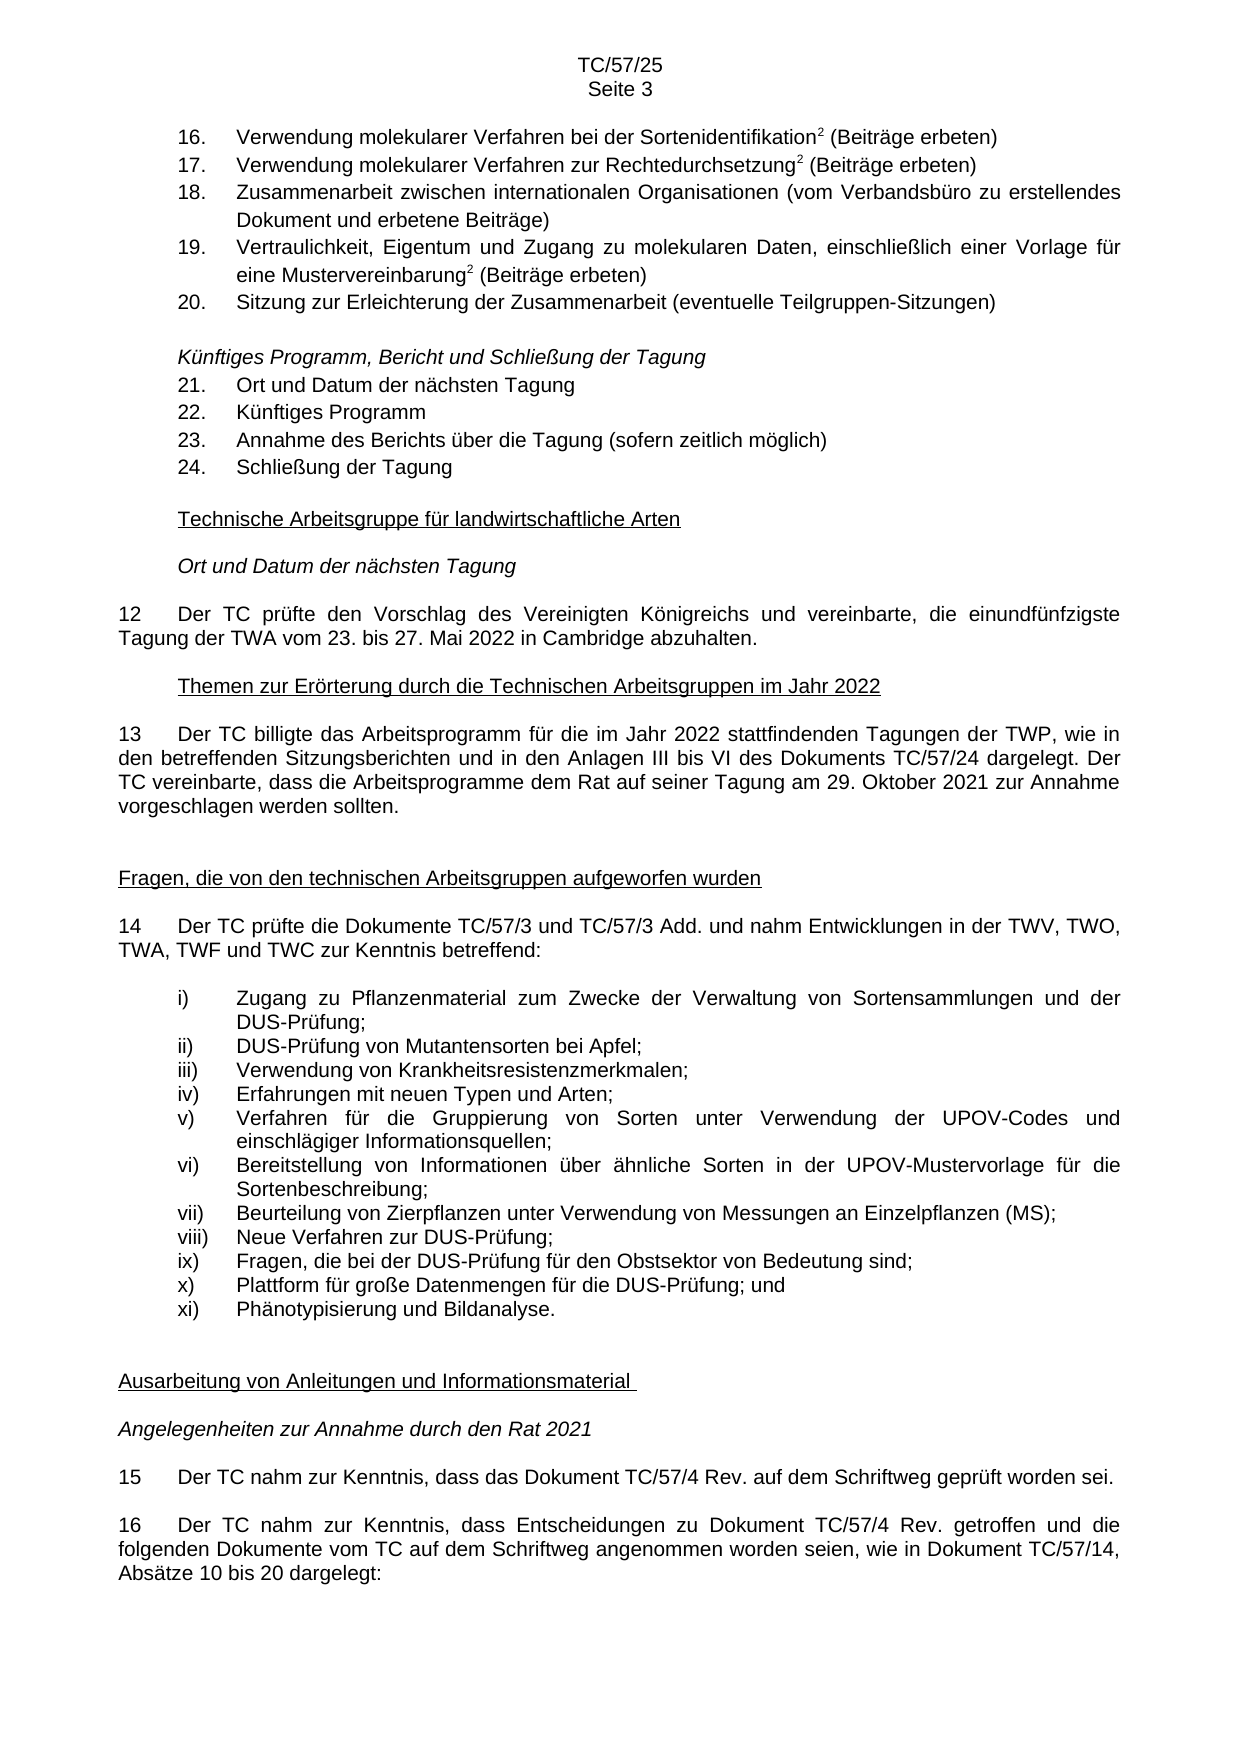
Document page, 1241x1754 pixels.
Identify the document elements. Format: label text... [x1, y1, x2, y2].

text Der TC billigte das Arbeitsprogramm für die im Jahr 2022 stattfindenden Tagungen der TWP, wie in den betreffenden Sitzungsberichten und in den Anlagen III bis VI des Dokuments TC/57/24 dargelegt. Der TC vereinbarte, dass die Arbeitsprogramme dem Rat auf seiner Tagung am 29. Oktober 2021 zur Annahme vorgeschlagen werden sollten. [118, 722, 1122, 818]
subtitle Ausarbeitung von Anleitungen und Informationsmaterial [118, 1369, 1122, 1393]
text x) Plattform für große Datenmengen für die DUS-Prüfung; und [177, 1273, 1122, 1297]
subtitle Fragen, die von den technischen Arbeitsgruppen aufgeworfen wurden [118, 866, 1122, 890]
text i) Zugang zu Pflanzenmaterial zum Zwecke der Verwaltung von Sortensammlungen und der DUS-Prüfung; [177, 986, 1122, 1033]
text Der TC prüfte den Vorschlag des Vereinigten Königreichs und vereinbarte, die einundfünfzigste Tagung der TWA vom 23. bis 27. Mai 2022 in Cambridge abzuhalten. [118, 602, 1122, 650]
text vi) Bereitstellung von Informationen über ähnliche Sorten in der UPOV-Mustervorlage für die Sortenbeschreibung; [177, 1153, 1122, 1201]
text xi) Phänotypisierung und Bildanalyse. [177, 1297, 1122, 1321]
text ix) Fragen, die bei der DUS-Prüfung für den Obstsektor von Bedeutung sind; [177, 1249, 1122, 1273]
text 17. Verwendung molekularer Verfahren zur Rechtedurchsetzung2 (Beiträge erbeten) [177, 152, 1122, 176]
text vii) Beurteilung von Zierpflanzen unter Verwendung von Messungen an Einzelpflanzen (MS); [177, 1201, 1122, 1225]
text Künftiges Programm, Bericht und Schließung der Tagung [177, 345, 1122, 369]
text 18. Zusammenarbeit zwischen internationalen Organisationen (vom Verbandsbüro zu erstellendes Dokument und erbetene Beiträge) [177, 180, 1122, 231]
text viii) Neue Verfahren zur DUS-Prüfung; [177, 1225, 1122, 1249]
text Der TC nahm zur Kenntnis, dass Entscheidungen zu Dokument TC/57/4 Rev. getroffen und die folgenden Dokumente vom TC auf dem Schriftweg angenommen worden seien, wie in Dokument TC/57/14, Absätze 10 bis 20 dargelegt: [118, 1513, 1122, 1584]
text 24. Schließung der Tagung [177, 455, 1122, 479]
text ii) DUS-Prüfung von Mutantensorten bei Apfel; [177, 1033, 1122, 1057]
text 19. Vertraulichkeit, Eigentum und Zugang zu molekularen Daten, einschließlich einer Vorlage für eine Mustervereinbarung2 (Beiträge erbeten) [177, 235, 1122, 286]
subtitle Technische Arbeitsgruppe für landwirtschaftliche Arten [177, 506, 1122, 530]
text 23. Annahme des Berichts über die Tagung (sofern zeitlich möglich) [177, 427, 1122, 451]
subtitle Angelegenheiten zur Annahme durch den Rat 2021 [118, 1417, 1122, 1441]
text iii) Verwendung von Krankheitsresistenzmerkmalen; [177, 1057, 1122, 1081]
text Der TC nahm zur Kenntnis, dass das Dokument TC/57/4 Rev. auf dem Schriftweg geprüft worden sei. [118, 1465, 1122, 1489]
subtitle Themen zur Erörterung durch die Technischen Arbeitsgruppen im Jahr 2022 [177, 674, 1122, 698]
text Der TC prüfte die Dokumente TC/57/3 und TC/57/3 Add. und nahm Entwicklungen in der TWV, TWO, TWA, TWF und TWC zur Kenntnis betreffend: [118, 914, 1122, 962]
text 21. Ort und Datum der nächsten Tagung [177, 372, 1122, 396]
text v) Verfahren für die Gruppierung von Sorten unter Verwendung der UPOV-Codes und einschlägiger Informationsquellen; [177, 1105, 1122, 1153]
subtitle Ort und Datum der nächsten Tagung [177, 554, 1122, 578]
text 22. Künftiges Programm [177, 400, 1122, 424]
text iv) Erfahrungen mit neuen Typen und Arten; [177, 1081, 1122, 1105]
text 20. Sitzung zur Erleichterung der Zusammenarbeit (eventuelle Teilgruppen-Sitzungen) [177, 290, 1122, 314]
text 16. Verwendung molekularer Verfahren bei der Sortenidentifikation2 (Beiträge erbeten) [177, 125, 1122, 149]
